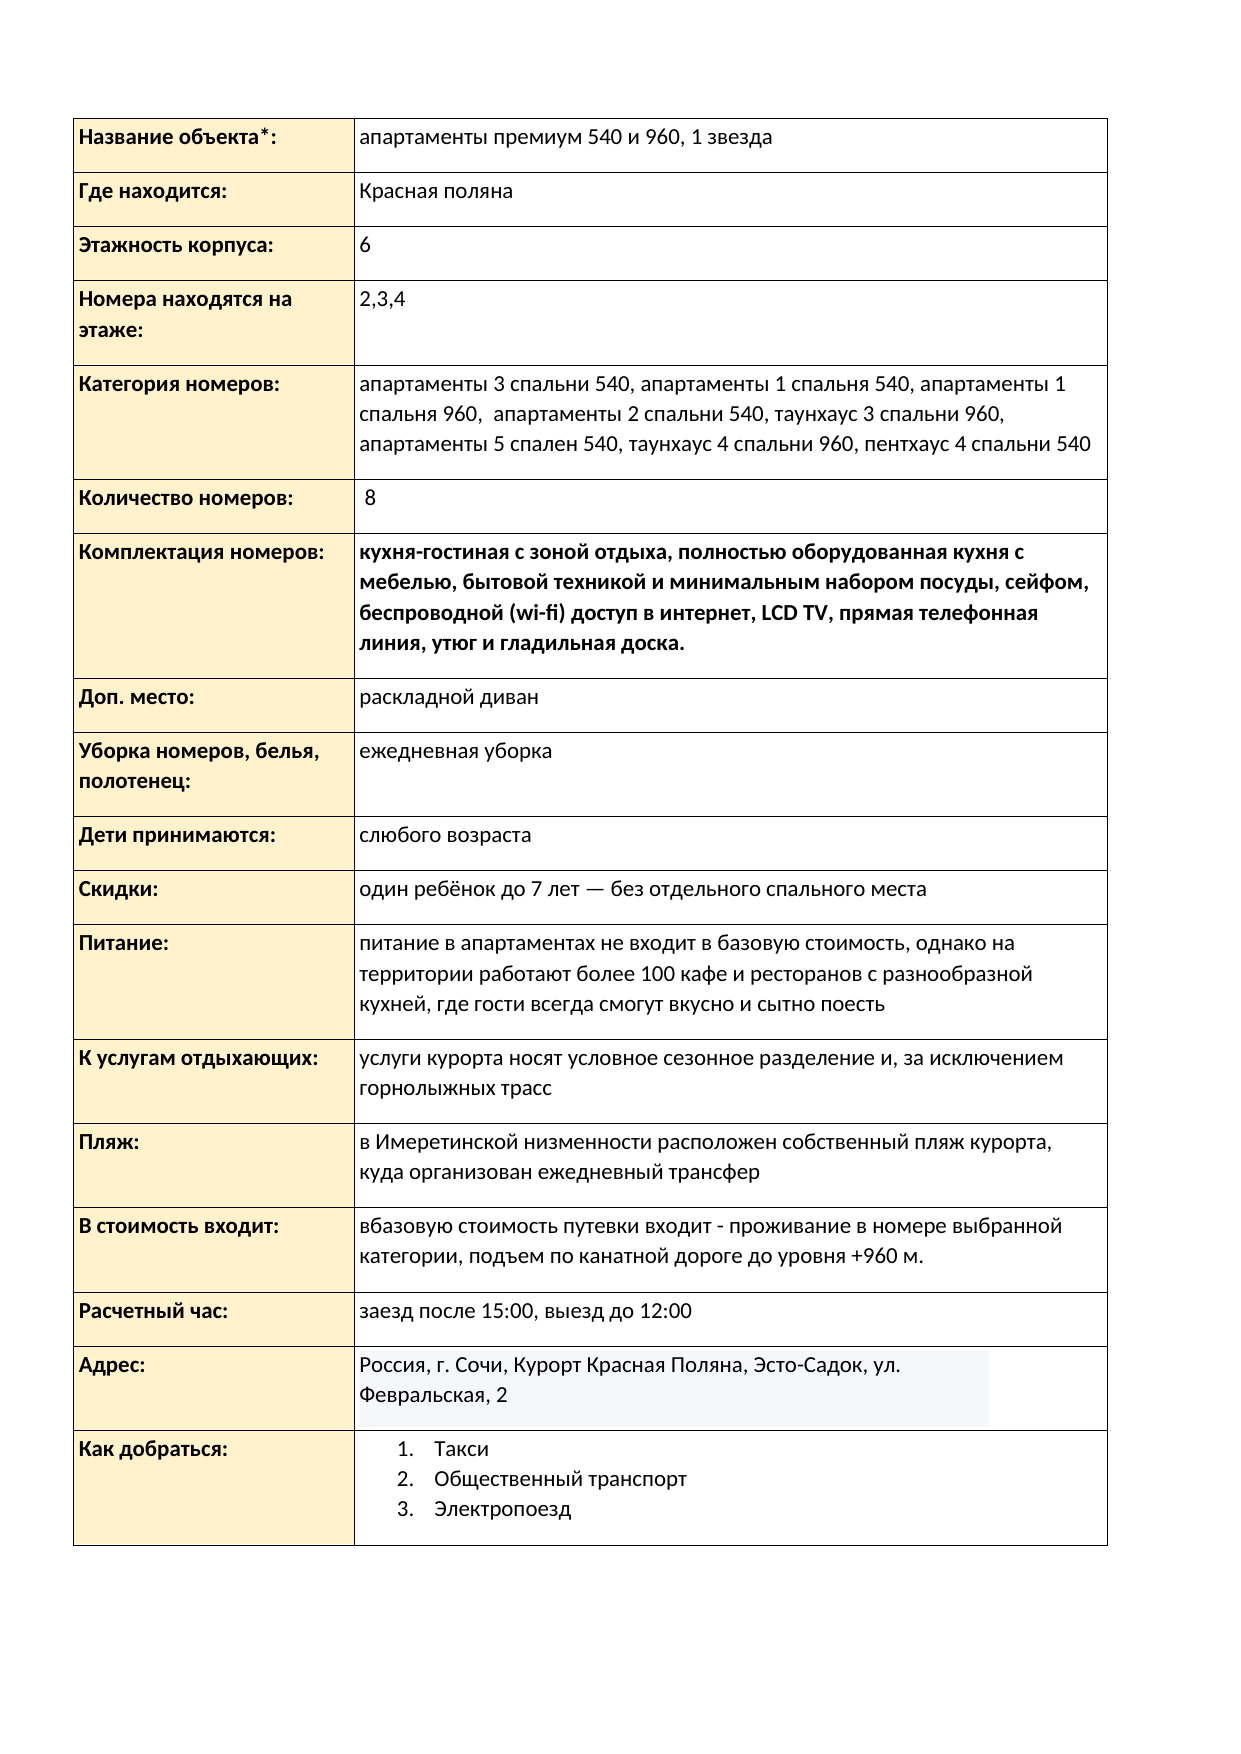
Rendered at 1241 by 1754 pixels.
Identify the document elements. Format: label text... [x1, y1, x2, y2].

table_cell Категория номеров: [74, 366, 354, 479]
table_cell заезд после 15:00, выезд до 12:00 [355, 1293, 1107, 1346]
table_cell Комплектация номеров: [74, 534, 354, 678]
table_cell К услугам отдыхающих: [74, 1040, 354, 1123]
table_cell питание в апартаментах не входит в базовую стоимость, однако на территории работают более 100 кафе и ресторанов с разнообразной кухней, где гости всегда смогут вкусно и сытно поесть [355, 925, 1107, 1039]
table_cell Адрес: [74, 1347, 354, 1430]
table_cell вбазовую стоимость путевки входит - проживание в номере выбранной категории, подъем по канатной дороге до уровня +960 м. [355, 1208, 1107, 1292]
table_cell 6 [355, 227, 1107, 280]
table_header апартаменты премиум 540 и 960, 1 звезда [355, 119, 1107, 172]
table_cell Этажность корпуса: [74, 227, 354, 280]
table_cell [355, 1347, 1107, 1430]
table_cell один ребёнок до 7 лет — без отдельного спального места [355, 871, 1107, 924]
table_cell в Имеретинской низменности расположен собственный пляж курорта, куда организован ежедневный трансфер [355, 1124, 1107, 1207]
table_cell Уборка номеров, белья, полотенец: [74, 733, 354, 816]
table_cell В стоимость входит: [74, 1208, 354, 1292]
table_cell слюбого возраста [355, 817, 1107, 870]
table_cell 8 [355, 480, 1107, 533]
table_cell кухня-гостиная с зоной отдыха, полностью оборудованная кухня с мебелью, бытовой техникой и минимальным набором посуды, сейфом, беспроводной (wi-fi) доступ в интернет, LCD TV, прямая телефонная линия, утюг и гладильная доска. [355, 534, 1107, 678]
table_cell Пляж: [74, 1124, 354, 1207]
table_cell Дети принимаются: [74, 817, 354, 870]
table_cell Доп. место: [74, 679, 354, 732]
table_cell Питание: [74, 925, 354, 1039]
table_cell ежедневная уборка [355, 733, 1107, 816]
table_cell Где находится: [74, 173, 354, 226]
table_cell Такси Общественный транспорт Электропоезд [355, 1431, 1107, 1544]
table_cell 2,3,4 [355, 281, 1107, 364]
table_cell Как добраться: [74, 1431, 354, 1544]
table_cell Расчетный час: [74, 1293, 354, 1346]
table_cell апартаменты 3 спальни 540, апартаменты 1 спальня 540, апартаменты 1 спальня 960, апартаменты 2 спальни 540, таунхаус 3 спальни 960, апартаменты 5 спален 540, таунхаус 4 спальни 960, пентхаус 4 спальни 540 [355, 366, 1107, 479]
table_header Название объекта*: [74, 119, 354, 172]
table_cell Скидки: [74, 871, 354, 924]
table_cell Красная поляна [355, 173, 1107, 226]
table_cell Номера находятся на этаже: [74, 281, 354, 364]
table_cell Количество номеров: [74, 480, 354, 533]
table_cell раскладной диван [355, 679, 1107, 732]
table_cell услуги курорта носят условное сезонное разделение и, за исключением горнолыжных трасс [355, 1040, 1107, 1123]
